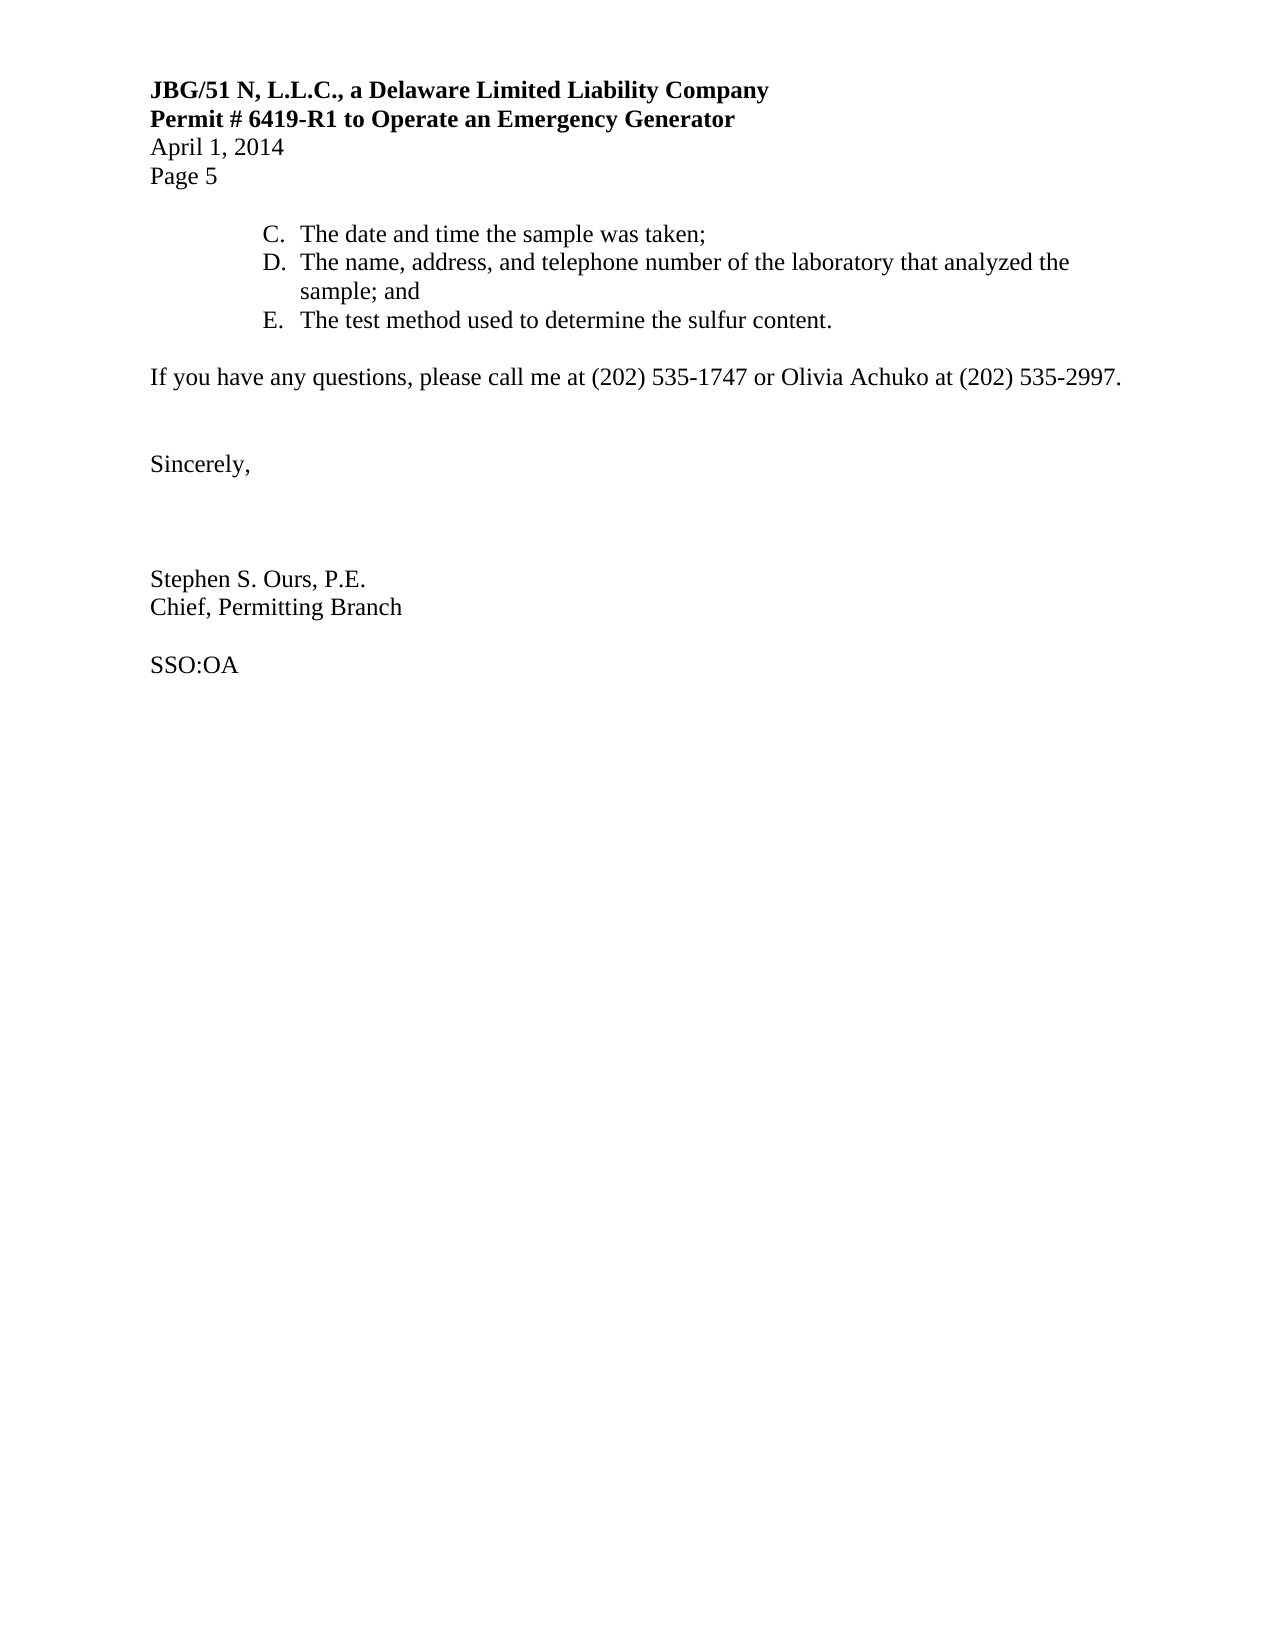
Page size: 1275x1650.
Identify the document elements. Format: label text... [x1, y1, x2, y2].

text Stephen S. Ours, P.E. [150, 564, 1125, 592]
text Sincerely, [150, 449, 1125, 477]
text If you have any questions, please call me at (202) 535-1747 or Olivia Achuko at (202) 535-2997. [150, 362, 1125, 391]
text D. The name, address, and telephone number of the laboratory that analyzed the sample; and [262, 247, 1125, 305]
text C. The date and time the sample was taken; [262, 219, 1125, 247]
text Chief, Permitting Branch [150, 592, 1125, 621]
text E. The test method used to determine the sulfur content. [262, 305, 1125, 334]
text SSO:OA [150, 650, 1125, 679]
